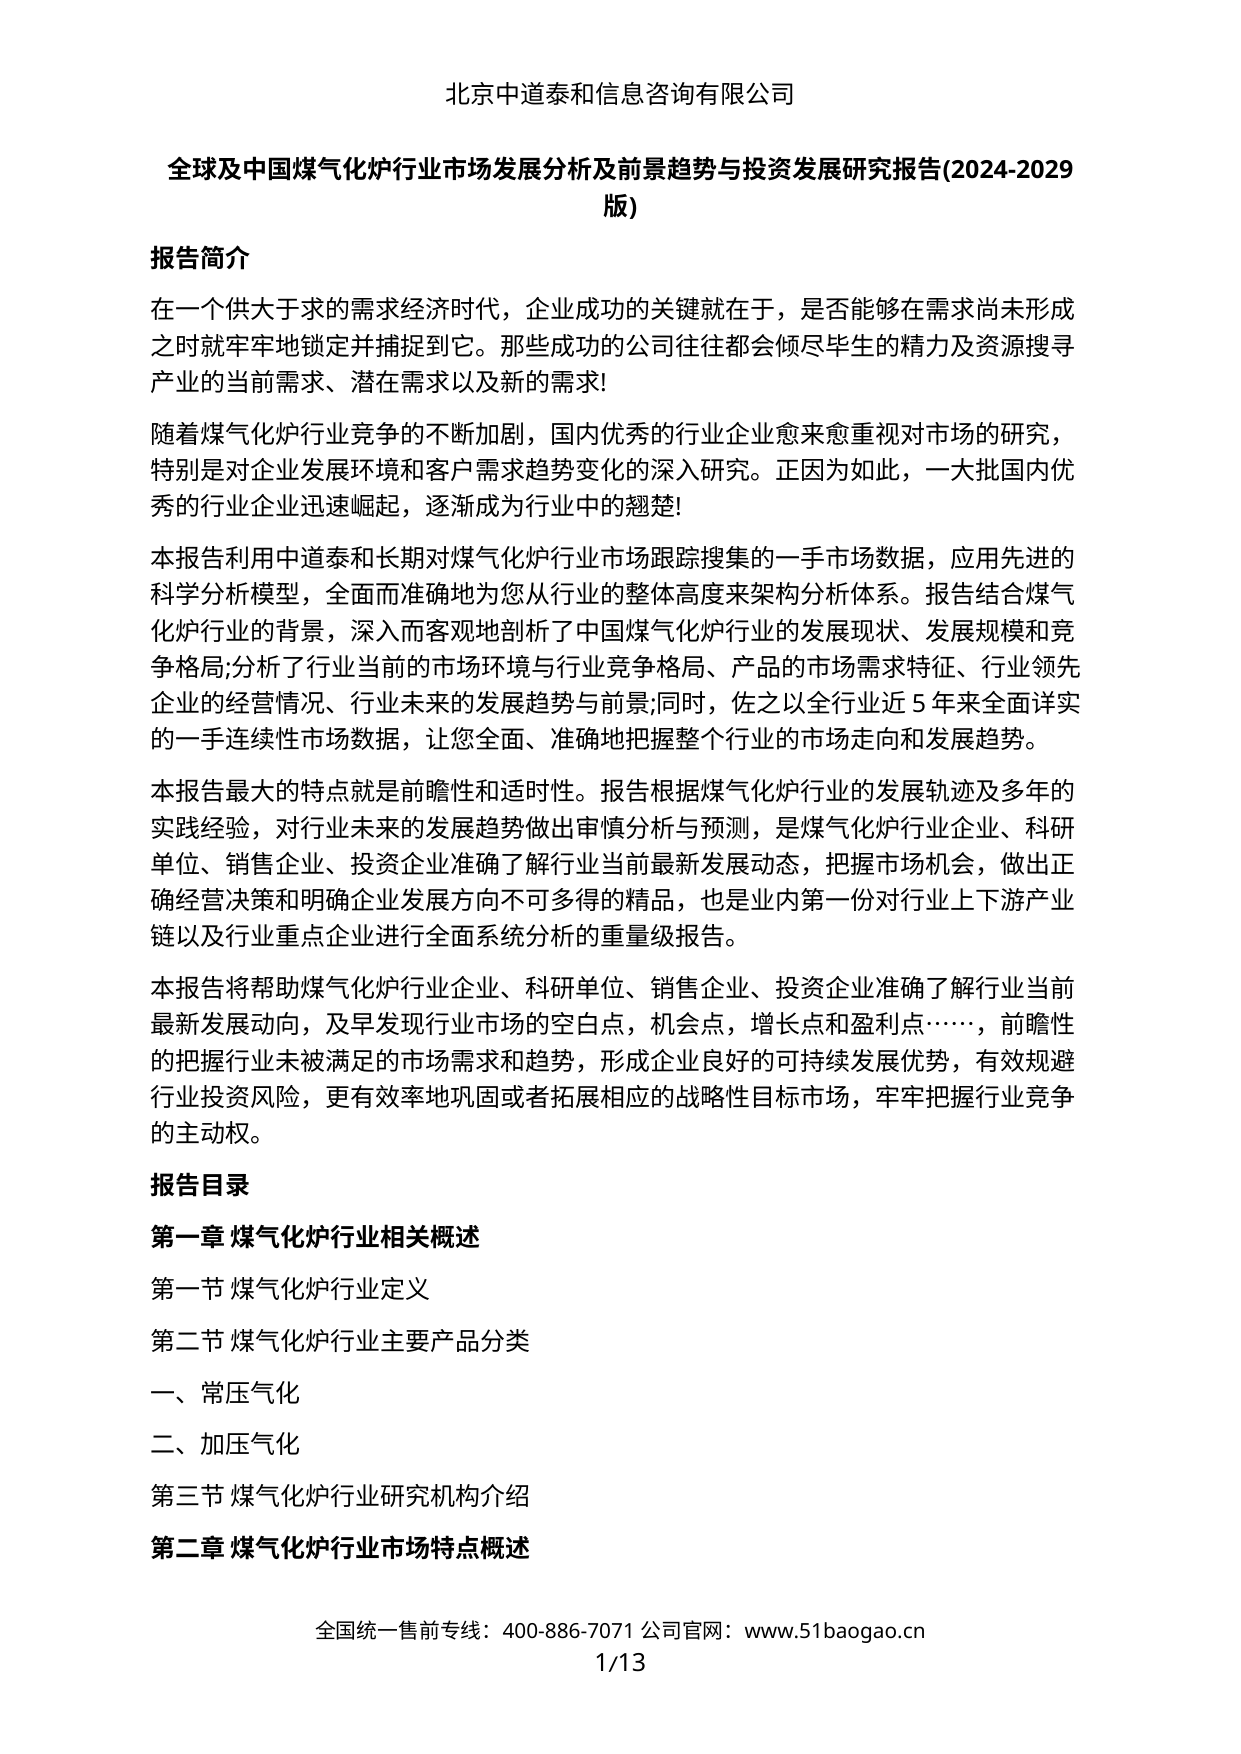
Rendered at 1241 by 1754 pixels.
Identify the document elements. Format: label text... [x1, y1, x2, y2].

text 第二节 煤气化炉行业主要产品分类 [150, 1321, 1090, 1357]
text 第三节 煤气化炉行业研究机构介绍 [150, 1477, 1090, 1513]
text 本报告利用中道泰和长期对煤气化炉行业市场跟踪搜集的一手市场数据，应用先进的科学分析模型，全面而准确地为您从行业的整体高度来架构分析体系。报告结合煤气化炉行业的背景，深入而客观地剖析了中国煤气化炉行业的发展现状、发展规模和竞争格局;分析了行业当前的市场环境与行业竞争格局、产品的市场需求特征、行业领先企业的经营情况、行业未来的发展趋势与前景;同时，佐之以全行业近5年来全面详实的一手连续性市场数据，让您全面、准确地把握整个行业的市场走向和发展趋势。 [150, 539, 1090, 756]
text 第一节 煤气化炉行业定义 [150, 1269, 1090, 1306]
text 二、加压气化 [150, 1425, 1090, 1461]
text 一、常压气化 [150, 1373, 1090, 1409]
text 本报告最大的特点就是前瞻性和适时性。报告根据煤气化炉行业的发展轨迹及多年的实践经验，对行业未来的发展趋势做出审慎分析与预测，是煤气化炉行业企业、科研单位、销售企业、投资企业准确了解行业当前最新发展动态，把握市场机会，做出正确经营决策和明确企业发展方向不可多得的精品，也是业内第一份对行业上下游产业链以及行业重点企业进行全面系统分析的重量级报告。 [150, 772, 1090, 953]
text 本报告将帮助煤气化炉行业企业、科研单位、销售企业、投资企业准确了解行业当前最新发展动向，及早发现行业市场的空白点，机会点，增长点和盈利点……，前瞻性的把握行业未被满足的市场需求和趋势，形成企业良好的可持续发展优势，有效规避行业投资风险，更有效率地巩固或者拓展相应的战略性目标市场，牢牢把握行业竞争的主动权。 [150, 969, 1090, 1150]
text 报告简介 [150, 238, 1090, 274]
text 报告目录 [150, 1166, 1090, 1202]
text 第二章 煤气化炉行业市场特点概述 [150, 1529, 1090, 1565]
text 第一章 煤气化炉行业相关概述 [150, 1217, 1090, 1254]
text 在一个供大于求的需求经济时代，企业成功的关键就在于，是否能够在需求尚未形成之时就牢牢地锁定并捕捉到它。那些成功的公司往往都会倾尽毕生的精力及资源搜寻产业的当前需求、潜在需求以及新的需求! [150, 290, 1090, 399]
text 随着煤气化炉行业竞争的不断加剧，国内优秀的行业企业愈来愈重视对市场的研究，特别是对企业发展环境和客户需求趋势变化的深入研究。正因为如此，一大批国内优秀的行业企业迅速崛起，逐渐成为行业中的翘楚! [150, 414, 1090, 523]
text 全球及中国煤气化炉行业市场发展分析及前景趋势与投资发展研究报告(2024-2029版) [150, 150, 1090, 222]
